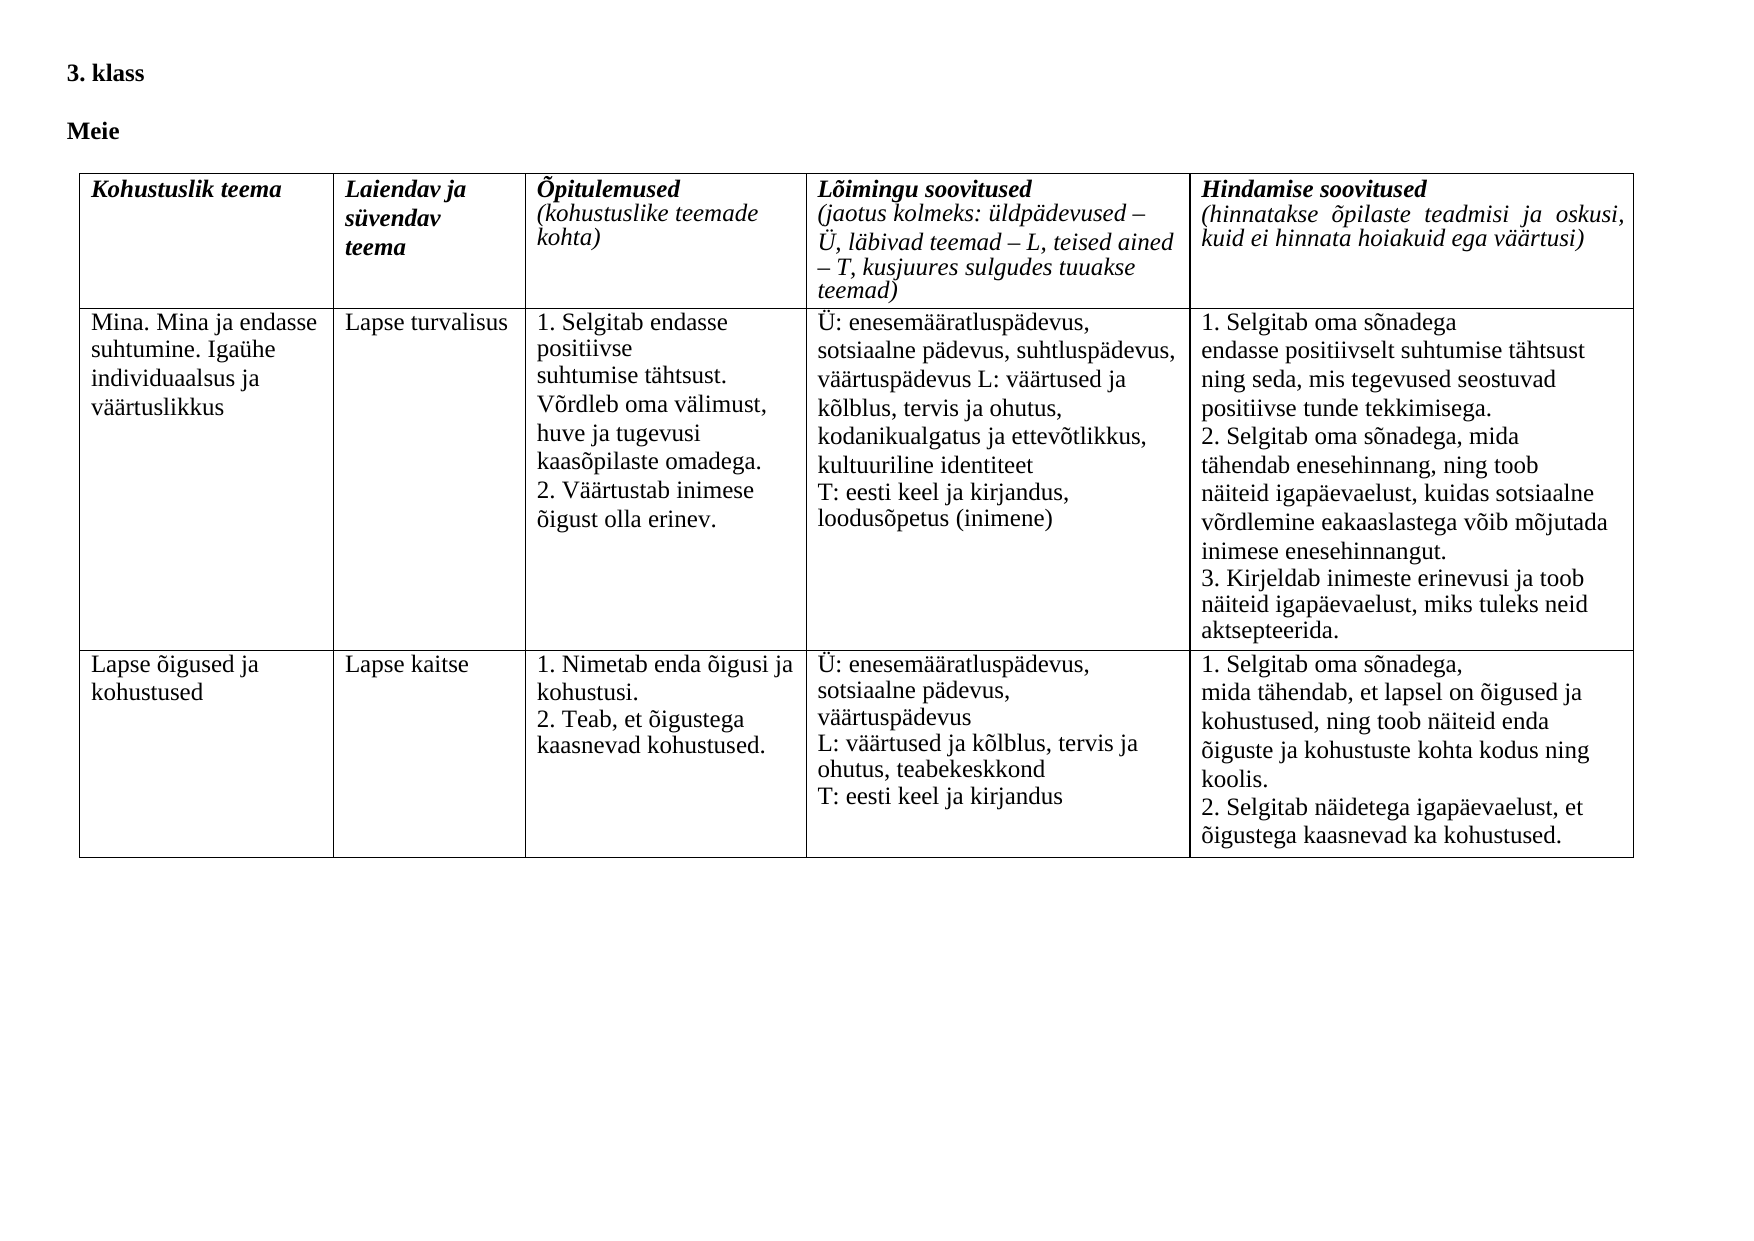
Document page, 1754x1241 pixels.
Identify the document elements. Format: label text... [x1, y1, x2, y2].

table_cell 1. Selgitab oma sõnadega endasse positiivselt suhtumise tähtsust ning seda, mis tegevused seostuvad positiivse tunde tekkimisega. 2. Selgitab oma sõnadega, mida tähendab enesehinnang, ning toob näiteid igapäevaelust, kuidas sotsiaalne võrdlemine eakaaslastega võib mõjutada inimese enesehinnangut. 3. Kirjeldab inimeste erinevusi ja toob näiteid igapäevaelust, miks tuleks neid aktsepteerida. [1191, 309, 1633, 650]
table_cell Lapse turvalisus [334, 309, 525, 650]
table_header Hindamise soovitused (hinnatakse õpilaste teadmisi ja oskusi, kuid ei hinnata hoiakuid ega väärtusi) [1191, 174, 1633, 308]
table_header Lõimingu soovitused (jaotus kolmeks: üldpädevused – Ü, läbivad teemad – L, teised ained – T, kusjuures sulgudes tuuakse teemad) [807, 174, 1189, 308]
table_cell 1. Selgitab oma sõnadega, mida tähendab, et lapsel on õigused ja kohustused, ning toob näiteid enda õiguste ja kohustuste kohta kodus ning koolis. 2. Selgitab näidetega igapäevaelust, et õigustega kaasnevad ka kohustused. [1191, 651, 1633, 857]
table_cell 1. Selgitab endasse positiivse suhtumise tähtsust. Võrdleb oma välimust, huve ja tugevusi kaasõpilaste omadega. 2. Väärtustab inimese õigust olla erinev. [526, 309, 806, 650]
table_header Õpitulemused (kohustuslike teemade kohta) [526, 174, 806, 308]
table_cell Ü: enesemääratluspädevus, sotsiaalne pädevus, väärtuspädevus L: väärtused ja kõlblus, tervis ja ohutus, teabekeskkond T: eesti keel ja kirjandus [807, 651, 1189, 857]
text 3. klass [67, 58, 1685, 87]
table_cell 1. Nimetab enda õigusi ja kohustusi. 2. Teab, et õigustega kaasnevad kohustused. [526, 651, 806, 857]
table_cell Lapse kaitse [334, 651, 525, 857]
table_header Laiendav ja süvendav teema [334, 174, 525, 308]
table_cell Lapse õigused ja kohustused [80, 651, 333, 857]
text Meie [67, 116, 1685, 144]
table_cell Mina. Mina ja endasse suhtumine. Igaühe individuaalsus ja väärtuslikkus [80, 309, 333, 650]
table_header Kohustuslik teema [80, 174, 333, 308]
table_cell Ü: enesemääratluspädevus, sotsiaalne pädevus, suhtluspädevus, väärtuspädevus L: väärtused ja kõlblus, tervis ja ohutus, kodanikualgatus ja ettevõtlikkus, kultuuriline identiteet T: eesti keel ja kirjandus, loodusõpetus (inimene) [807, 309, 1189, 650]
